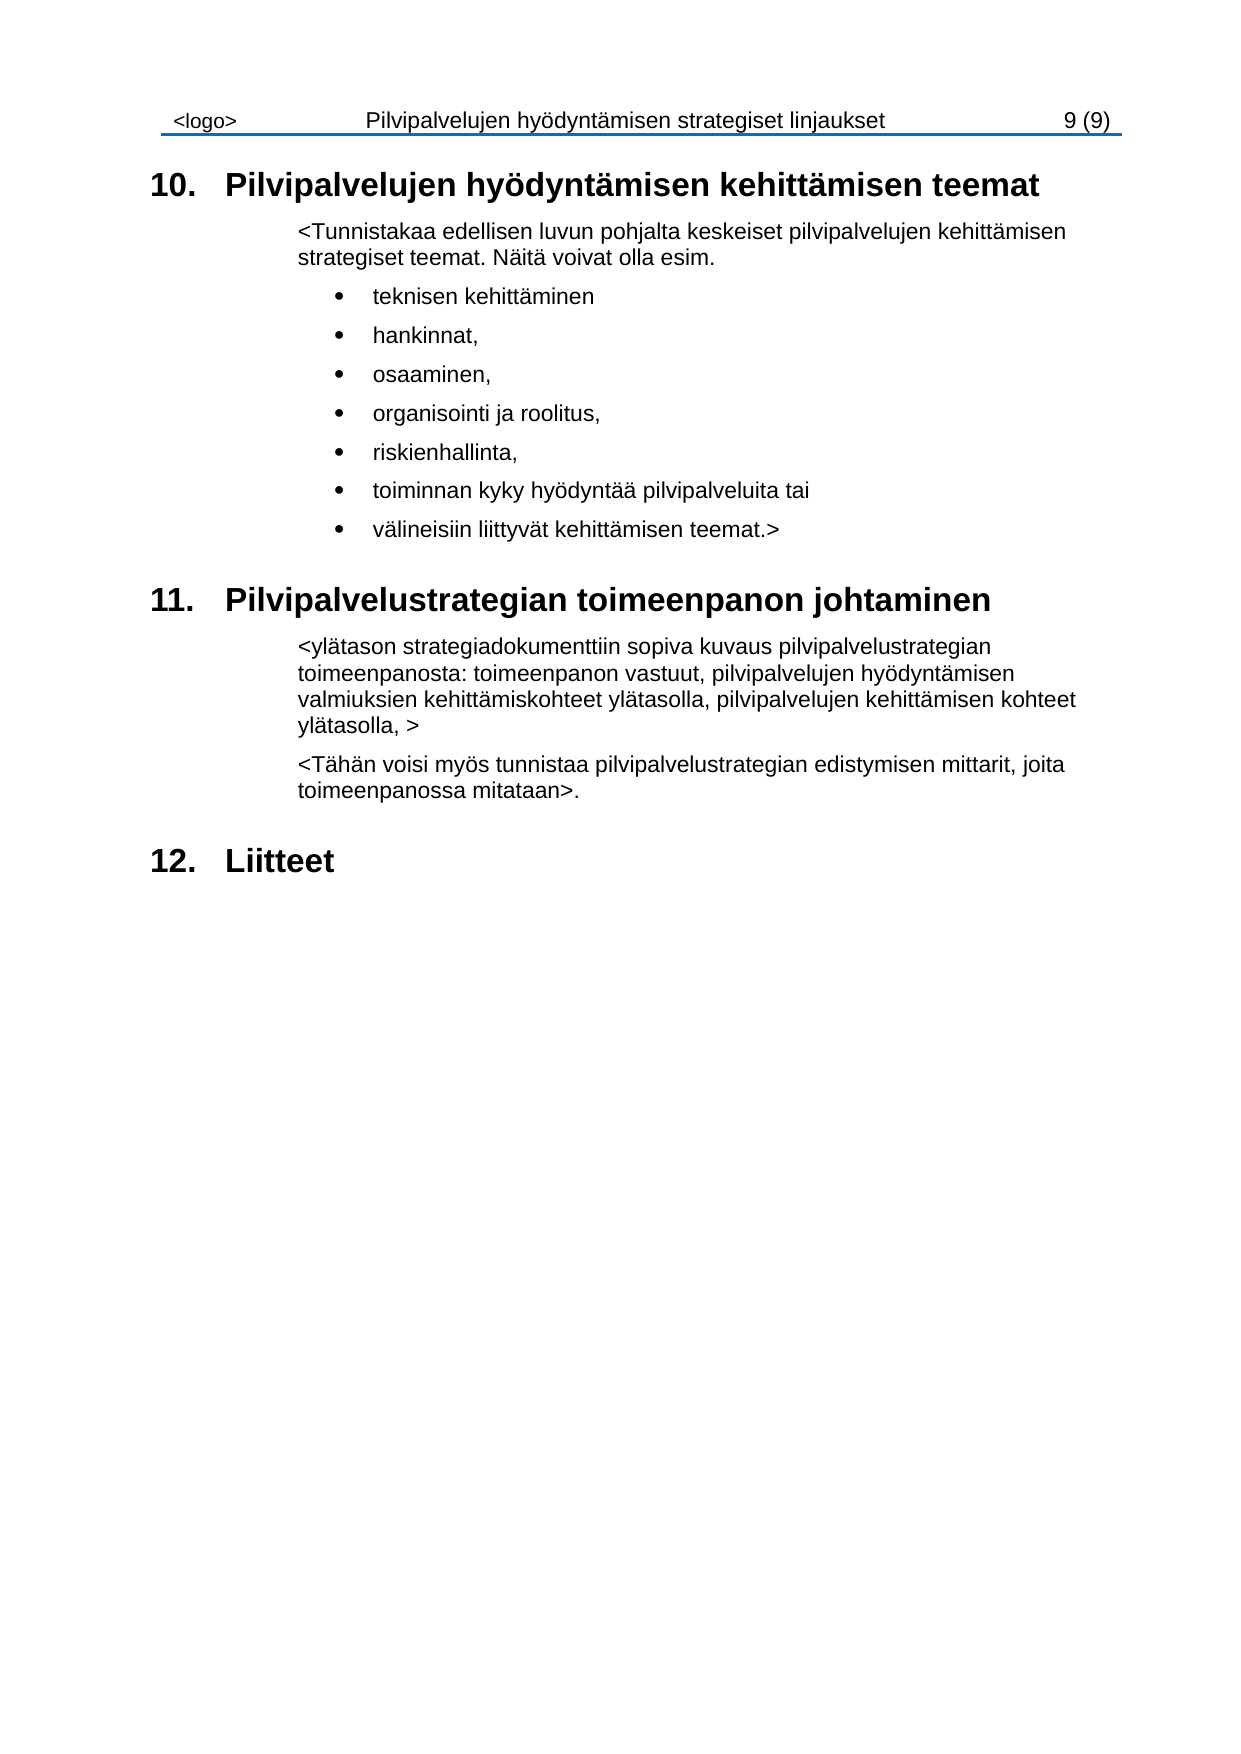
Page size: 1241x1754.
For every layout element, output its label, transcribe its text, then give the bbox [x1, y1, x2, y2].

list osaaminen, [335, 361, 1090, 387]
subtitle Liitteet [150, 841, 1090, 880]
list toiminnan kyky hyödyntää pilvipalveluita tai [335, 477, 1090, 504]
text <ylätason strategiadokumenttiin sopiva kuvaus pilvipalvelustrategian toimeenpanosta: toimeenpanon vastuut, pilvipalvelujen hyödyntämisen valmiuksien kehittämiskohteet ylätasolla, pilvipalvelujen kehittämisen kohteet ylätasolla, > [298, 633, 1090, 738]
subtitle Pilvipalvelustrategian toimeenpanon johtaminen [150, 580, 1090, 618]
list teknisen kehittäminen [335, 283, 1090, 309]
list välineisiin liittyvät kehittämisen teemat.> [335, 516, 1090, 543]
list organisointi ja roolitus, [335, 400, 1090, 426]
text <Tähän voisi myös tunnistaa pilvipalvelustrategian edistymisen mittarit, joita toimeenpanossa mitataan>. [298, 751, 1090, 804]
text <Tunnistakaa edellisen luvun pohjalta keskeiset pilvipalvelujen kehittämisen strategiset teemat. Näitä voivat olla esim. [298, 218, 1090, 271]
subtitle Pilvipalvelujen hyödyntämisen kehittämisen teemat [150, 165, 1090, 203]
list riskienhallinta, [335, 438, 1090, 465]
list hankinnat, [335, 322, 1090, 348]
